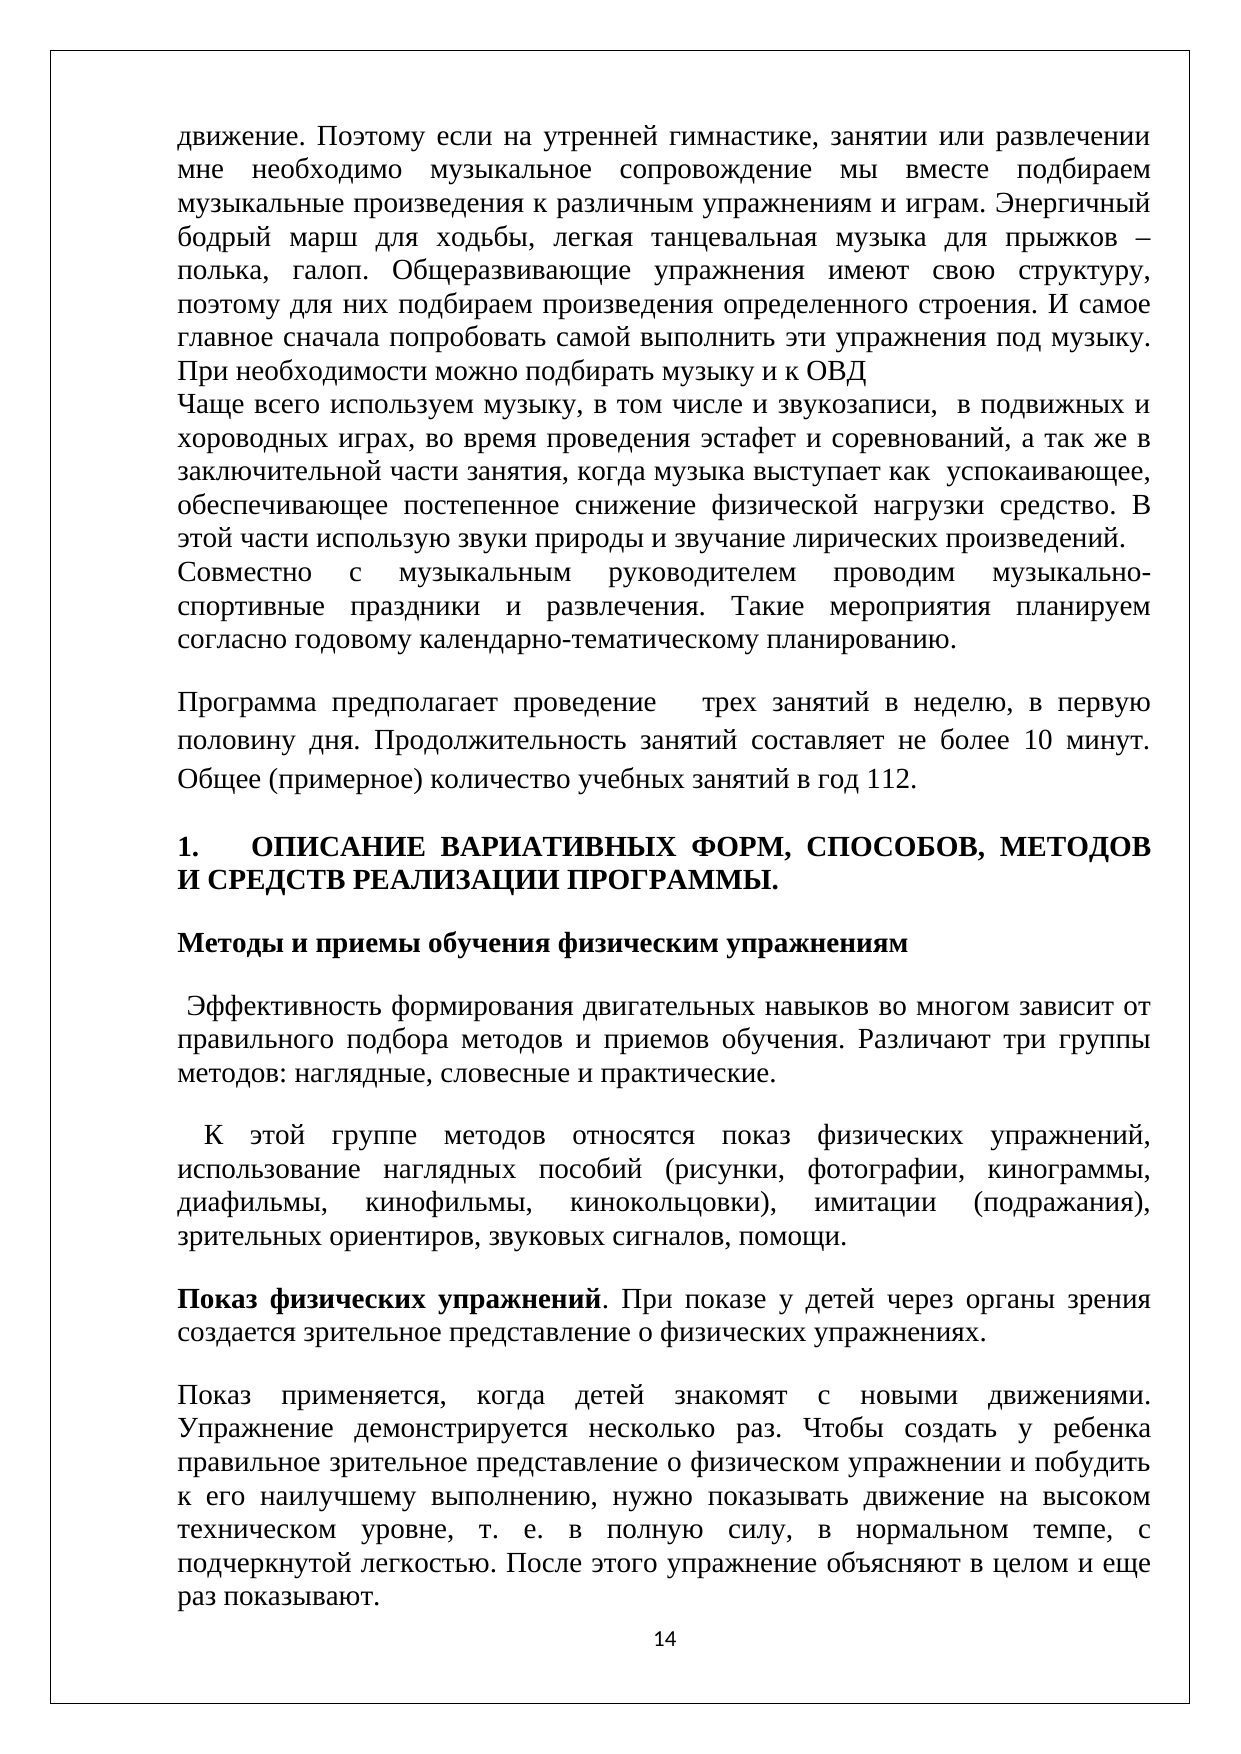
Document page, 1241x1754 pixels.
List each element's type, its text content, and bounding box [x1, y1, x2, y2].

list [177, 118, 1152, 386]
text Эффективность формирования двигательных навыков во многом зависит от правильного подбора методов и приемов обучения. Различают три группы методов: наглядные, словесные и практические. [177, 988, 1152, 1088]
list Чаще всего используем музыку, в том числе и звукозаписи, в подвижных и хороводных играх, во время проведения эстафет и соревнований, а так же в заключительной части занятия, когда музыка выступает как успокаивающее, обеспечивающее постепенное снижение физической нагрузки средство. В этой части использую звуки природы и звучание лирических произведений. [177, 386, 1152, 554]
text К этой группе методов относятся показ физических упражнений, использование наглядных пособий (рисунки, фотографии, кинограммы, диафильмы, кинофильмы, кинокольцовки), имитации (подражания), зрительных ориентиров, звуковых сигналов, помощи. [177, 1117, 1152, 1252]
text Методы и приемы обучения физическим упражнениям [177, 925, 1152, 958]
text Программа предполагает проведение трех занятий в неделю, в первую половину дня. Продолжительность занятий составляет не более 10 минут. Общее (примерное) количество учебных занятий в год 112. [177, 684, 1152, 794]
text Показ применяется, когда детей знакомят с новыми движениями. Упражнение демонстрируется несколько раз. Чтобы создать у ребенка правильное зрительное представление о физическом упражнении и побудить к его наилучшему выполнению, нужно показывать движение на высоком техническом уровне, т. е. в полную силу, в нормальном темпе, с подчеркнутой легкостью. После этого упражнение объясняют в целом и еще раз показывают. [177, 1377, 1152, 1612]
text Показ физических упражнений. При показе у детей через органы зрения создается зрительное представление о физических упражнениях. [177, 1281, 1152, 1348]
list ОПИСАНИЕ ВАРИАТИВНЫХ ФОРМ, СПОСОБОВ, МЕТОДОВ И СРЕДСТВ РЕАЛИЗАЦИИ ПРОГРАММЫ. [177, 829, 1152, 896]
list Совместно с музыкальным руководителем проводим музыкально-спортивные праздники и развлечения. Такие мероприятия планируем согласно годовому календарно-тематическому планированию. [177, 554, 1152, 655]
